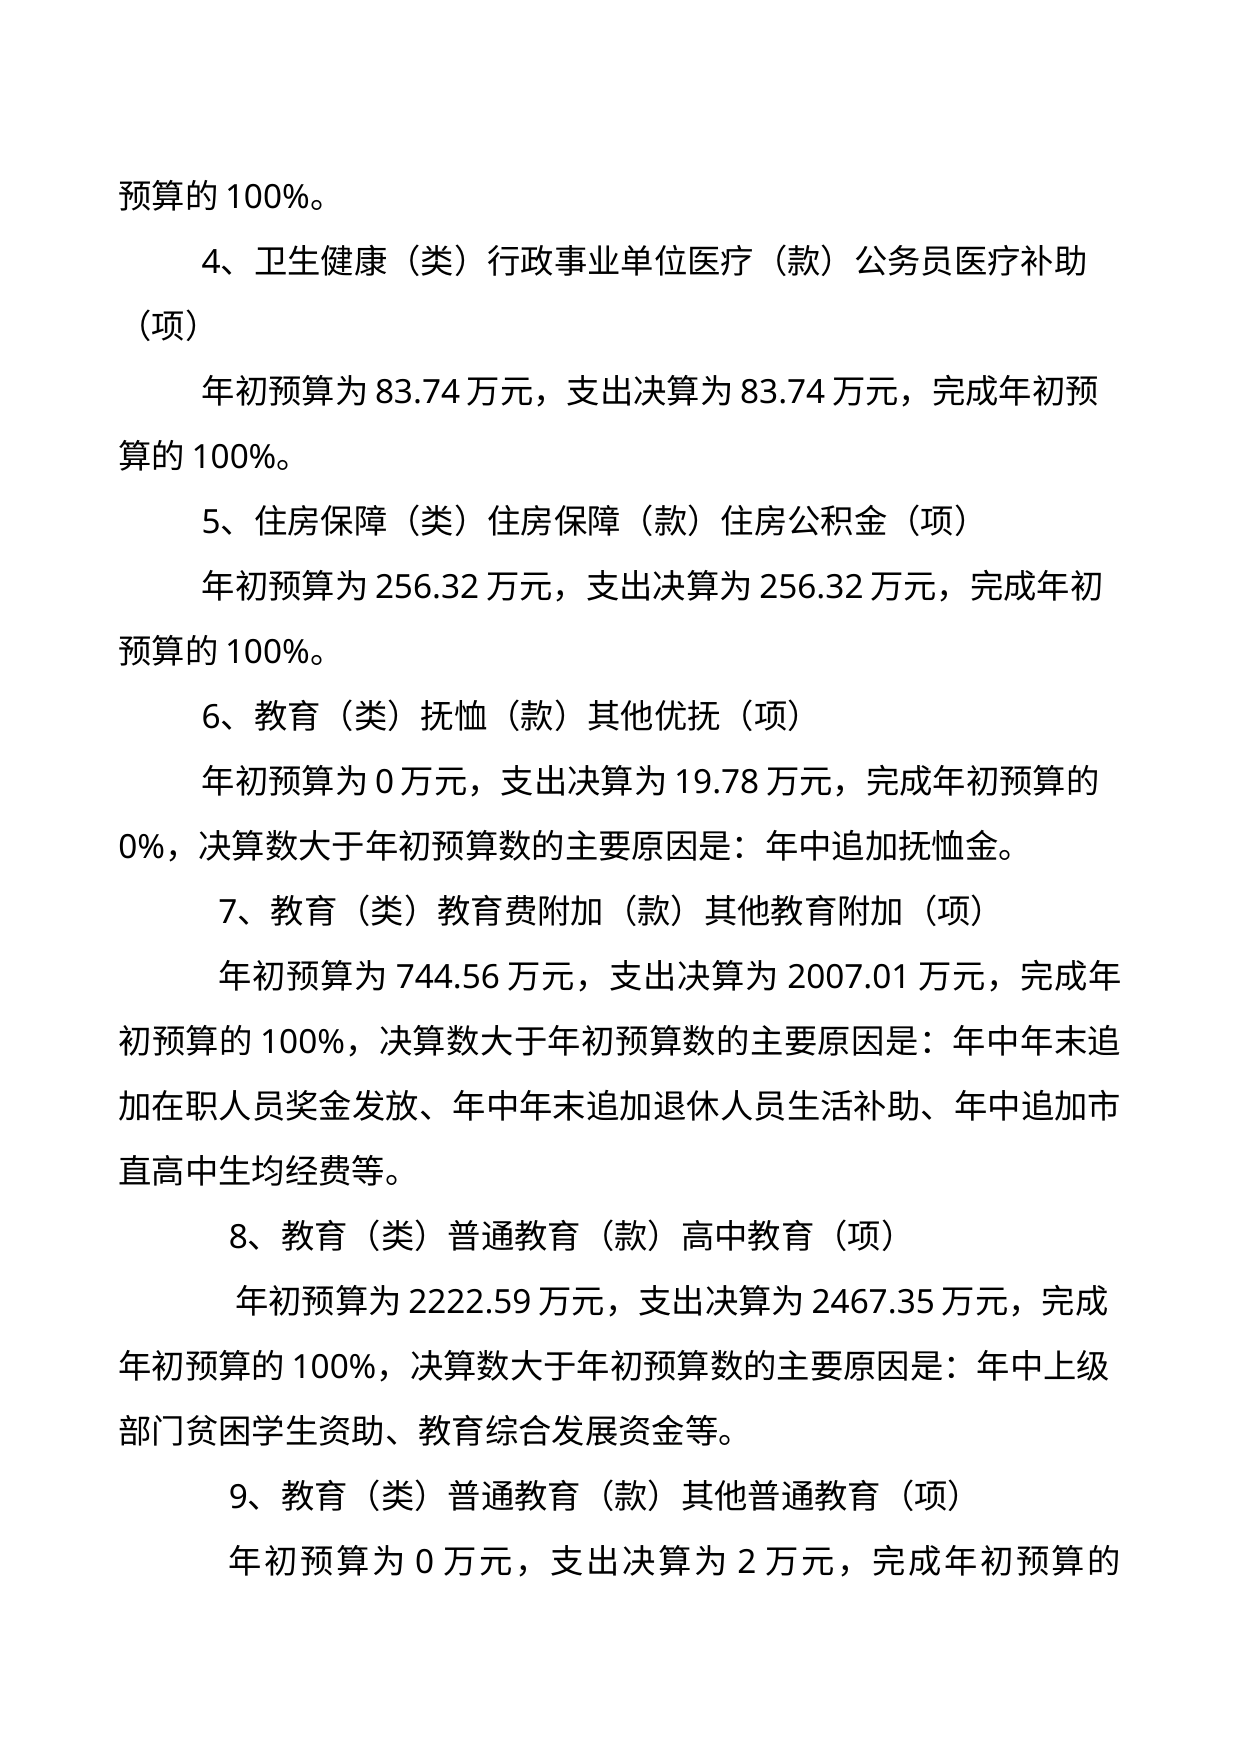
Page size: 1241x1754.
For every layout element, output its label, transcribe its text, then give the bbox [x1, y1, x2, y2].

text 年初预算为83.74万元，支出决算为83.74万元，完成年初预算的100%。 [118, 357, 1122, 487]
list 8、教育（类）普通教育（款）高中教育（项） [162, 1202, 1122, 1267]
text 年初预算为0万元，支出决算为19.78万元，完成年初预算的0%，决算数大于年初预算数的主要原因是：年中追加抚恤金。 [118, 747, 1122, 877]
list 7、教育（类）教育费附加（款）其他教育附加（项） [118, 877, 1122, 942]
text 6、教育（类）抚恤（款）其他优抚（项） [118, 682, 1122, 747]
text 5、住房保障（类）住房保障（款）住房公积金（项） [118, 487, 1122, 552]
list 年初预算为744.56万元，支出决算为2007.01万元，完成年初预算的100%，决算数大于年初预算数的主要原因是：年中年末追加在职人员奖金发放、年中年末追加退休人员生活补助、年中追加市直高中生均经费等。 [118, 942, 1122, 1202]
text 4、卫生健康（类）行政事业单位医疗（款）公务员医疗补助（项） [118, 227, 1122, 357]
list 9、教育（类）普通教育（款）其他普通教育（项） [162, 1462, 1122, 1527]
text 年初预算为256.32万元，支出决算为256.32万元，完成年初预算的100%。 [118, 552, 1122, 682]
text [118, 162, 1122, 227]
text 年初预算为2222.59万元，支出决算为2467.35万元，完成年初预算的100%，决算数大于年初预算数的主要原因是：年中上级部门贫困学生资助、教育综合发展资金等。 [118, 1267, 1122, 1462]
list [162, 1527, 1122, 1592]
